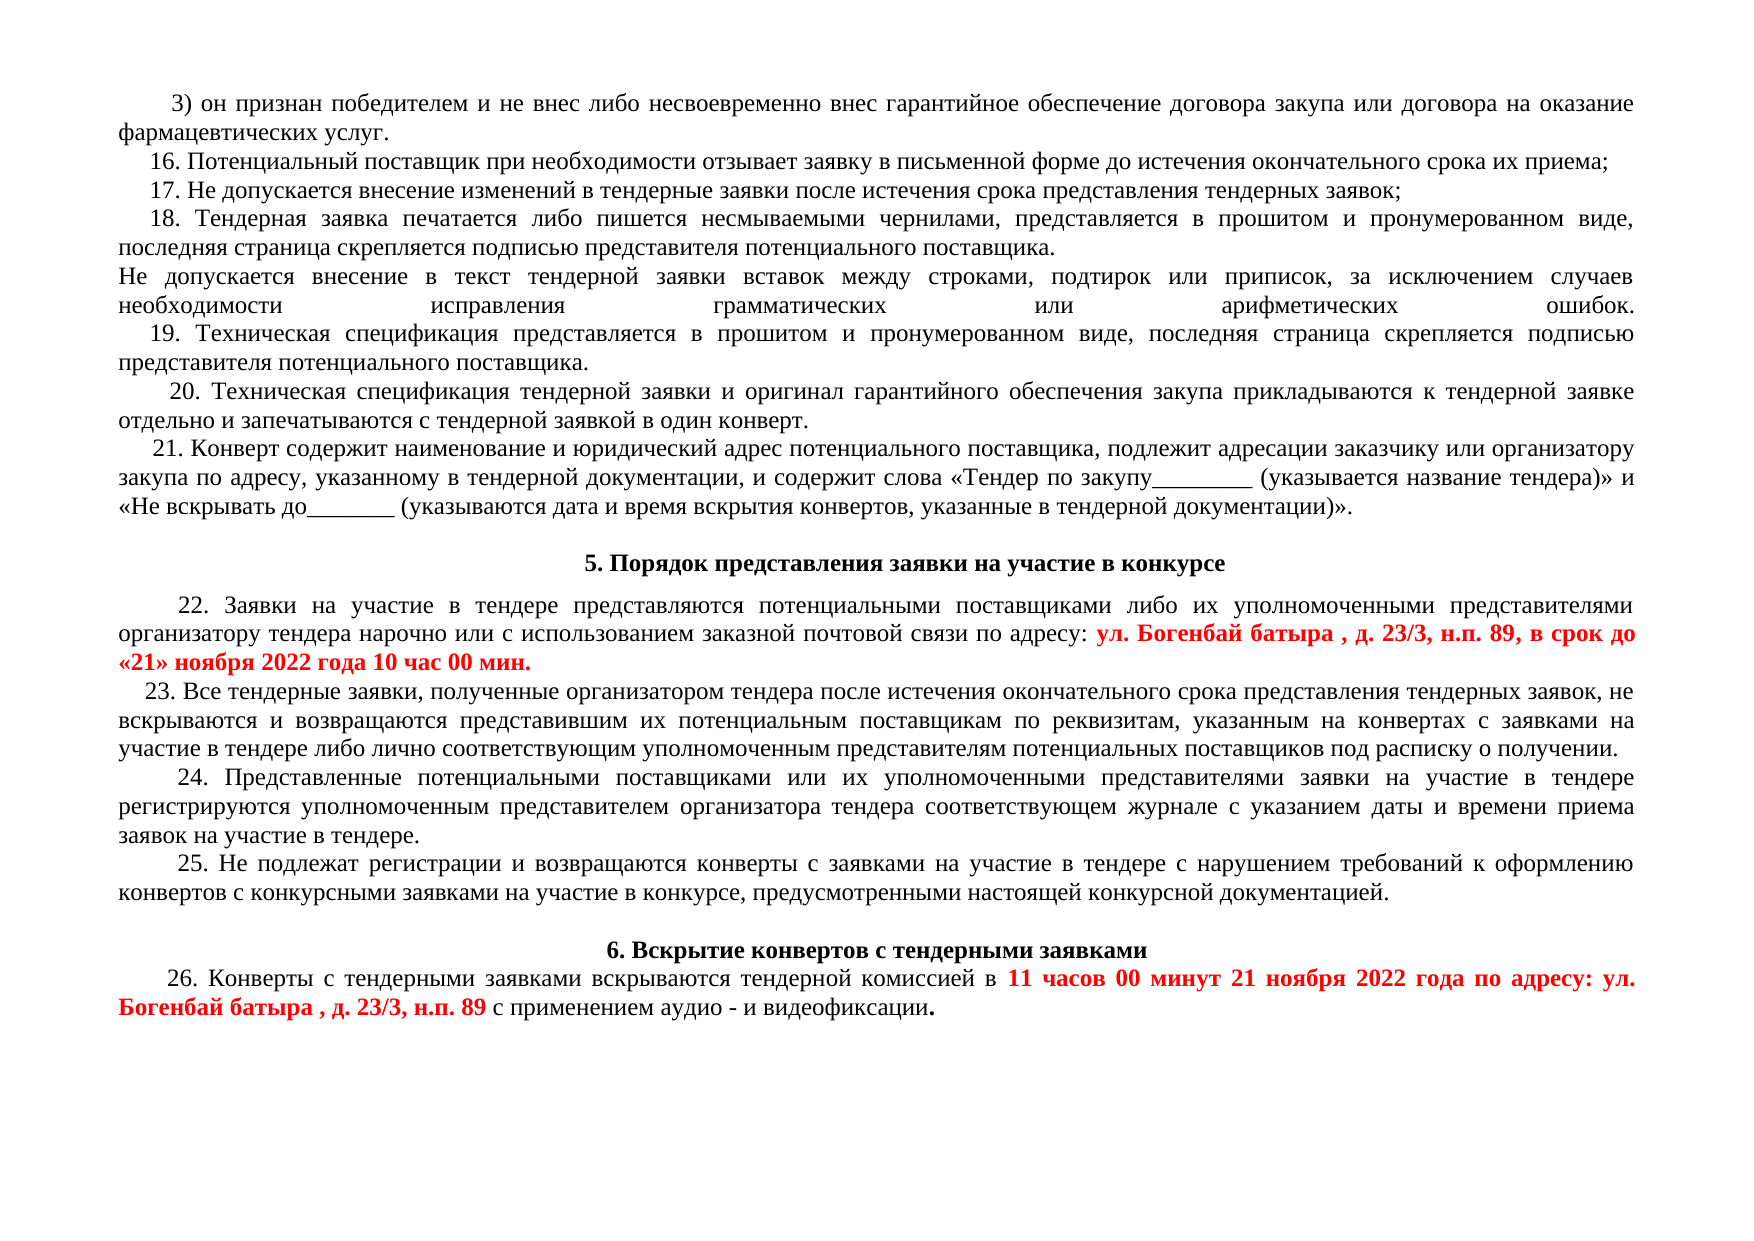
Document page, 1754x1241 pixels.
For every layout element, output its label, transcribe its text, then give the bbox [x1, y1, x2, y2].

text 24. Представленные потенциальными поставщиками или их уполномоченными представителями заявки на участие в тендере регистрируются уполномоченным представителем организатора тендера соответствующем журнале с указанием даты и времени приема заявок на участие в тендере. [118, 762, 1636, 848]
text 3) он признан победителем и не внес либо несвоевременно внес гарантийное обеспечение договора закупа или договора на оказание фармацевтических услуг. 16. Потенциальный поставщик при необходимости отзывает заявку в письменной форме до истечения окончательного срока их приема; [118, 88, 1636, 175]
text 23. Все тендерные заявки, полученные организатором тендера после истечения окончательного срока представления тендерных заявок, не вскрываются и возвращаются представившим их потенциальным поставщикам по реквизитам, указанным на конвертах с заявками на участие в тендере либо лично соответствующим уполномоченным представителям потенциальных поставщиков под расписку о получении. [118, 676, 1636, 762]
text 25. Не подлежат регистрации и возвращаются конверты с заявками на участие в тендере с нарушением требований к оформлению конвертов с конкурсными заявками на участие в конкурсе, предусмотренными настоящей конкурсной документацией. [118, 848, 1636, 906]
text 26. Конверты с тендерными заявками вскрываются тендерной комиссией в 11 часов 00 минут 21 ноября 2022 года по адресу: ул. Богенбай батыра , д. 23/3, н.п. 89 с применением аудио - и видеофиксации. [118, 963, 1636, 1021]
text 22. Заявки на участие в тендере представляются потенциальными поставщиками либо их уполномоченными представителями организатору тендера нарочно или с использованием заказной почтовой связи по адресу: ул. Богенбай батыра , д. 23/3, н.п. 89, в срок до «21» ноября 2022 года 10 час 00 мин. [118, 590, 1636, 676]
text 17. Не допускается внесение изменений в тендерные заявки после истечения срока представления тендерных заявок; 18. Тендерная заявка печатается либо пишется несмываемыми чернилами, представляется в прошитом и пронумерованном виде, последняя страница скрепляется подписью представителя потенциального поставщика. [118, 175, 1636, 261]
text 6. Вскрытие конвертов с тендерными заявками [118, 935, 1636, 963]
text Не допускается внесение в текст тендерной заявки вставок между строками, подтирок или приписок, за исключением случаев необходимости исправления грамматических или арифметических ошибок. 19. Техническая спецификация представляется в прошитом и пронумерованном виде, последняя страница скрепляется подписью представителя потенциального поставщика. [118, 261, 1636, 376]
text 21. Конверт содержит наименование и юридический адрес потенциального поставщика, подлежит адресации заказчику или организатору закупа по адресу, указанному в тендерной документации, и содержит слова «Тендер по закупу________ (указывается название тендера)» и «Не вскрывать до_______ (указываются дата и время вскрытия конвертов, указанные в тендерной документации)». [118, 433, 1636, 520]
text 5. Порядок представления заявки на участие в конкурсе [174, 548, 1636, 577]
text 20. Техническая спецификация тендерной заявки и оригинал гарантийного обеспечения закупа прикладываются к тендерной заявке отдельно и запечатываются с тендерной заявкой в один конверт. [118, 376, 1636, 433]
